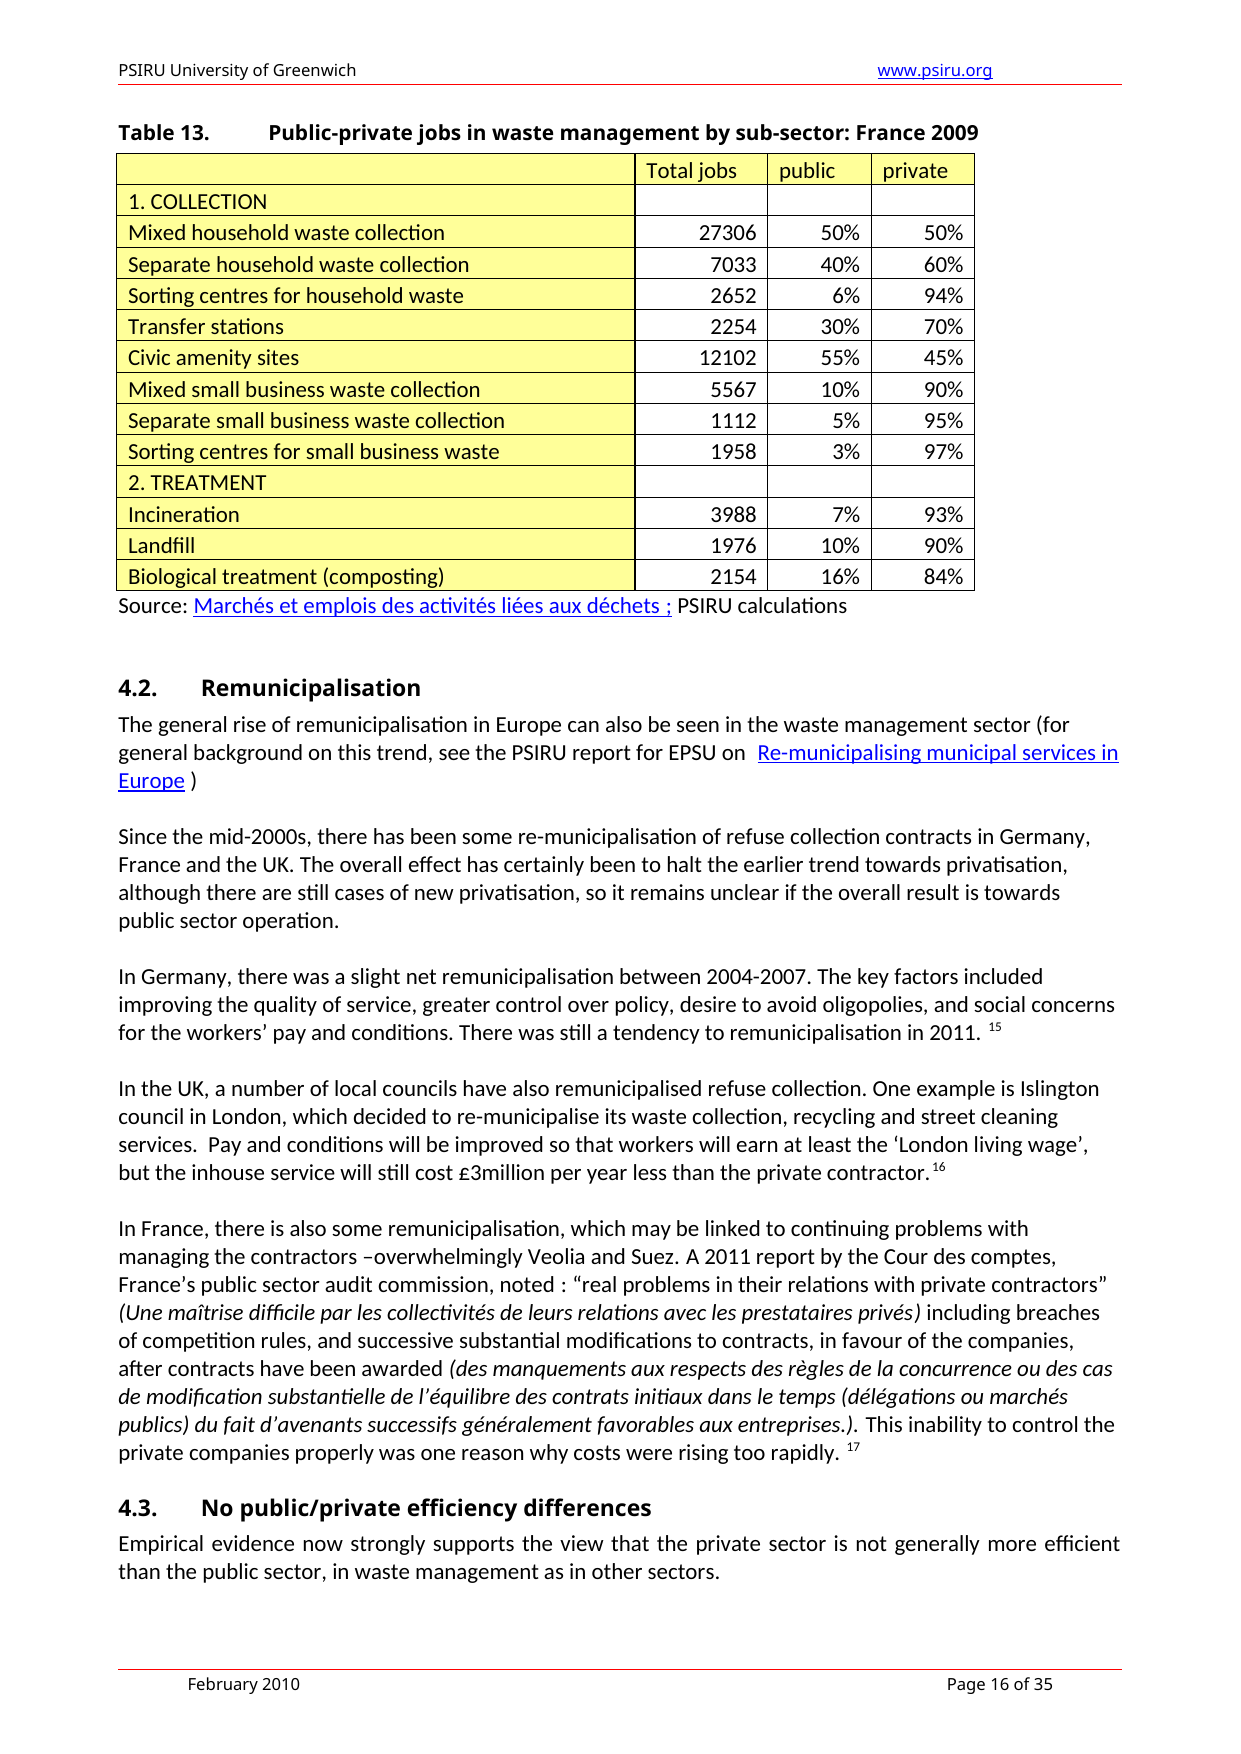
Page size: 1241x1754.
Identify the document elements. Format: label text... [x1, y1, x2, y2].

table_cell 1. COLLECTION [117, 185, 634, 215]
table_cell 60% [872, 248, 974, 278]
table_cell 50% [872, 216, 974, 247]
table_cell 6% [768, 279, 871, 309]
table_cell 5% [768, 404, 871, 434]
subtitle Remunicipalisation [118, 672, 1122, 704]
text In France, there is also some remunicipalisation, which may be linked to continuing problems with managing the contractors –overwhelmingly Veolia and Suez. A 2011 report by the Cour des comptes, France’s public sector audit commission, noted : “real problems in their relations with private contractors” (Une maîtrise difficile par les collectivités de leurs relations avec les prestataires privés) including breaches of competition rules, and successive substantial modifications to contracts, in favour of the companies, after contracts have been awarded (des manquements aux respects des règles de la concurrence ou des cas de modification substantielle de l’équilibre des contrats initiaux dans le temps (délégations ou marchés publics) du fait d’avenants successifs généralement favorables aux entreprises.). This inability to control the private companies properly was one reason why costs were rising too rapidly. [118, 1214, 1122, 1466]
table_cell 95% [872, 404, 974, 434]
table_cell Landfill [117, 529, 634, 559]
table_cell 93% [872, 498, 974, 528]
table_cell 2652 [636, 279, 767, 309]
table_cell 3988 [636, 498, 767, 528]
table_cell Mixed small business waste collection [117, 373, 634, 403]
text Since the mid-2000s, there has been some re-municipalisation of refuse collection contracts in Germany, France and the UK. The overall effect has certainly been to halt the earlier trend towards privatisation, although there are still cases of new privatisation, so it remains unclear if the overall result is towards public sector operation. [118, 822, 1122, 934]
table_cell 55% [768, 341, 871, 372]
table_cell 45% [872, 341, 974, 372]
table_cell [636, 185, 767, 215]
table_cell [768, 466, 871, 497]
text In the UK, a number of local councils have also remunicipalised refuse collection. One example is Islington council in London, which decided to re-municipalise its waste collection, recycling and street cleaning services. Pay and conditions will be improved so that workers will earn at least the ‘London living wage’, but the inhouse service will still cost £3million per year less than the private contractor. [118, 1074, 1122, 1186]
table_cell 27306 [636, 216, 767, 247]
table_cell 2154 [636, 560, 767, 590]
table_cell 1112 [636, 404, 767, 434]
table_cell [872, 185, 974, 215]
table_cell Civic amenity sites [117, 341, 634, 372]
table_cell 1958 [636, 435, 767, 465]
table_cell Biological treatment (composting) [117, 560, 634, 590]
table_cell [768, 185, 871, 215]
table_cell Transfer stations [117, 310, 634, 340]
table_cell 12102 [636, 341, 767, 372]
table_header [117, 154, 634, 184]
table_cell Separate small business waste collection [117, 404, 634, 434]
table_cell 84% [872, 560, 974, 590]
table_cell 30% [768, 310, 871, 340]
table_cell 90% [872, 529, 974, 559]
table_cell 94% [872, 279, 974, 309]
table_header Total jobs [636, 154, 767, 184]
table_cell 90% [872, 373, 974, 403]
table_cell [636, 466, 767, 497]
table_cell [872, 466, 974, 497]
table_cell 10% [768, 373, 871, 403]
table_cell Sorting centres for household waste [117, 279, 634, 309]
table_header private [872, 154, 974, 184]
table_cell Mixed household waste collection [117, 216, 634, 247]
table_cell 16% [768, 560, 871, 590]
table_cell 40% [768, 248, 871, 278]
table_cell 70% [872, 310, 974, 340]
table_cell 7033 [636, 248, 767, 278]
table_cell 5567 [636, 373, 767, 403]
table_cell 50% [768, 216, 871, 247]
table_cell Separate household waste collection [117, 248, 634, 278]
table_cell 1976 [636, 529, 767, 559]
text The general rise of remunicipalisation in Europe can also be seen in the waste management sector (for general background on this trend, see the PSIRU report for EPSU on Re-municipalising municipal services in Europe ) [118, 710, 1122, 794]
table_cell 97% [872, 435, 974, 465]
table_cell 7% [768, 498, 871, 528]
table_cell Incineration [117, 498, 634, 528]
table_cell Sorting centres for small business waste [117, 435, 634, 465]
text Empirical evidence now strongly supports the view that the private sector is not generally more efficient than the public sector, in waste management as in other sectors. [118, 1529, 1122, 1585]
table_cell 2. TREATMENT [117, 466, 634, 497]
subtitle Public-private jobs in waste management by sub-sector: France 2009 [118, 118, 1122, 147]
table_cell 10% [768, 529, 871, 559]
table_header public [768, 154, 871, 184]
subtitle No public/private efficiency differences [118, 1491, 1122, 1523]
text In Germany, there was a slight net remunicipalisation between 2004-2007. The key factors included improving the quality of service, greater control over policy, desire to avoid oligopolies, and social concerns for the workers’ pay and conditions. There was still a tendency to remunicipalisation in 2011. [118, 962, 1122, 1046]
table_cell 3% [768, 435, 871, 465]
text Source: Marchés et emplois des activités liées aux déchets ; PSIRU calculations [118, 591, 1122, 619]
table_cell 2254 [636, 310, 767, 340]
